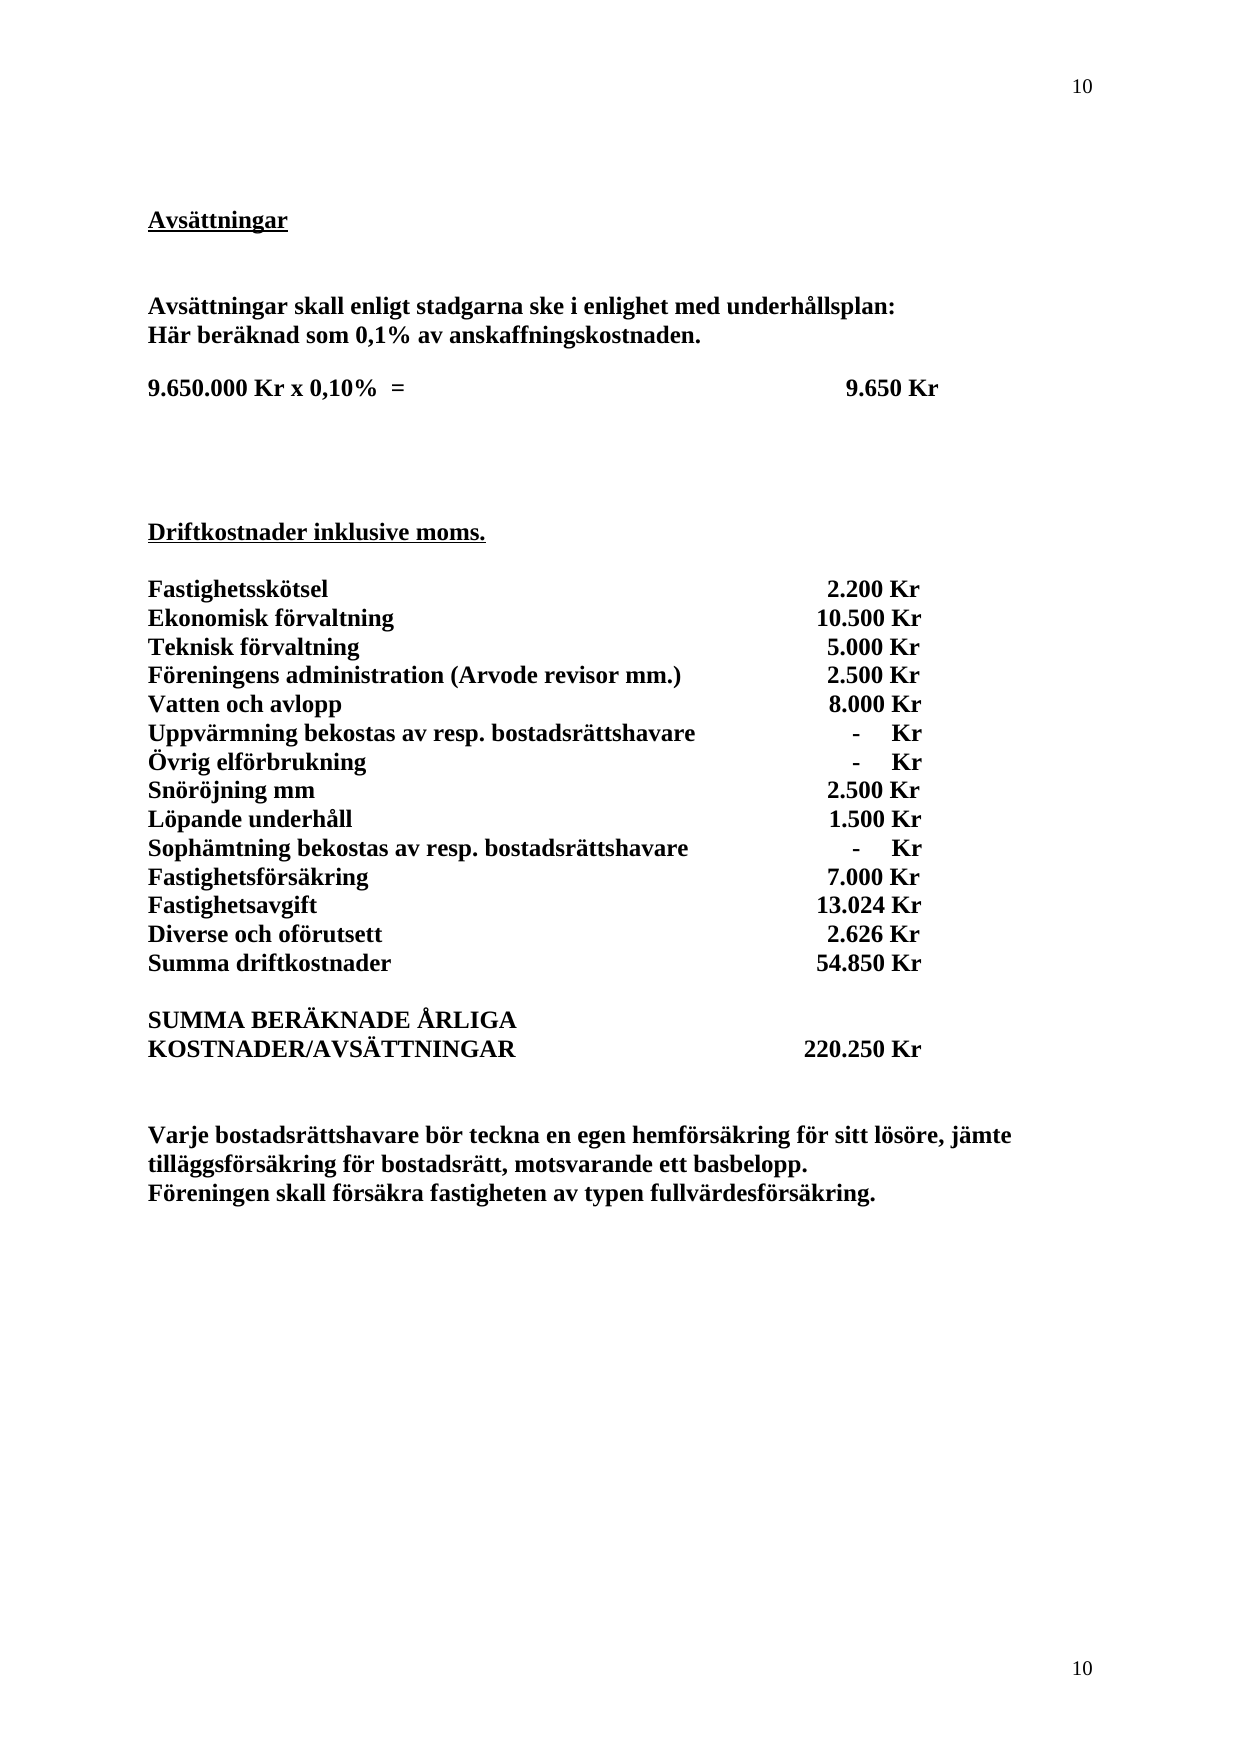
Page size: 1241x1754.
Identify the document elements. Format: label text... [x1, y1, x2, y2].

text Avsättningar skall enligt stadgarna ske i enlighet med underhållsplan: [148, 291, 1092, 320]
text SUMMA BERÄKNADE ÅRLIGA [148, 1006, 1092, 1034]
text Fastighetsavgift 13.024 Kr [148, 891, 1092, 919]
text Summa driftkostnader 54.850 Kr [148, 948, 1092, 977]
text Sophämtning bekostas av resp. bostadsrättshavare - Kr [148, 833, 1092, 862]
text 9.650.000 Kr x 0,10% = 9.650 Kr [148, 373, 1092, 402]
text Övrig elförbrukning - Kr [148, 747, 1092, 776]
text Diverse och oförutsett 2.626 Kr [148, 919, 1092, 948]
text Föreningens administration (Arvode revisor mm.) 2.500 Kr [148, 661, 1092, 689]
text Driftkostnader inklusive moms. [148, 517, 1092, 546]
text Fastighetsskötsel 2.200 Kr [148, 574, 1092, 603]
text Varje bostadsrättshavare bör teckna en egen hemförsäkring för sitt lösöre, jämte tilläggsförsäkring för bostadsrätt, motsvarande ett basbelopp. [148, 1121, 1092, 1178]
text Snöröjning mm 2.500 Kr [148, 776, 1092, 804]
text Löpande underhåll 1.500 Kr [148, 804, 1092, 833]
text Avsättningar [148, 205, 1092, 234]
text Vatten och avlopp 8.000 Kr [148, 689, 1092, 718]
text Här beräknad som 0,1% av anskaffningskostnaden. [148, 320, 1092, 349]
text Föreningen skall försäkra fastigheten av typen fullvärdesförsäkring. [148, 1178, 1092, 1207]
text Ekonomisk förvaltning 10.500 Kr [148, 603, 1092, 632]
text Teknisk förvaltning 5.000 Kr [148, 632, 1092, 661]
text Fastighetsförsäkring 7.000 Kr [148, 862, 1092, 891]
text Uppvärmning bekostas av resp. bostadsrättshavare - Kr [148, 718, 1092, 747]
text KOSTNADER/AVSÄTTNINGAR 220.250 Kr [148, 1034, 1092, 1063]
